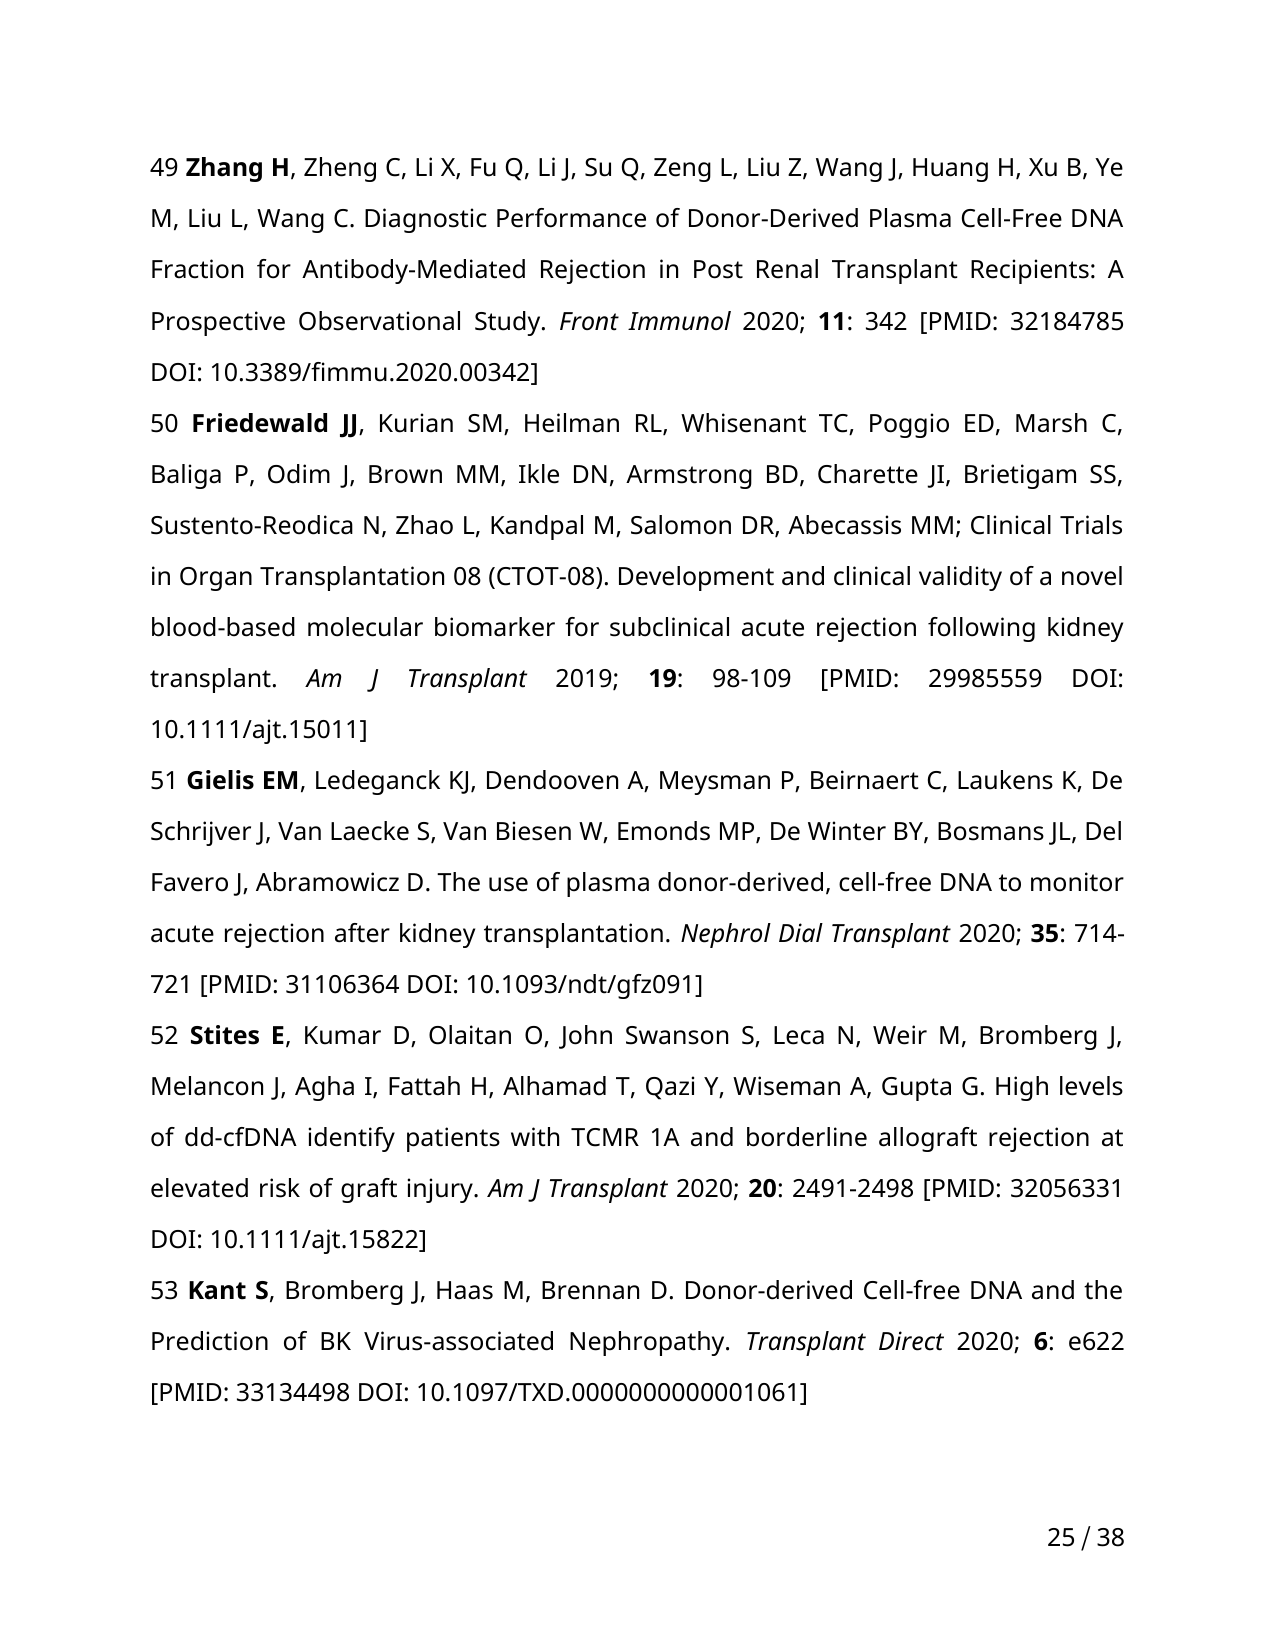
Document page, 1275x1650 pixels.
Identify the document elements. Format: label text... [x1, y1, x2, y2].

text 53 Kant S, Bromberg J, Haas M, Brennan D. Donor-derived Cell-free DNA and the Prediction of BK Virus-associated Nephropathy. Transplant Direct 2020; 6: e622 [PMID: 33134498 DOI: 10.1097/TXD.0000000000001061] [150, 1273, 1125, 1409]
text 51 Gielis EM, Ledeganck KJ, Dendooven A, Meysman P, Beirnaert C, Laukens K, De Schrijver J, Van Laecke S, Van Biesen W, Emonds MP, De Winter BY, Bosmans JL, Del Favero J, Abramowicz D. The use of plasma donor-derived, cell-free DNA to monitor acute rejection after kidney transplantation. Nephrol Dial Transplant 2020; 35: 714-721 [PMID: 31106364 DOI: 10.1093/ndt/gfz091] [150, 762, 1125, 1001]
text 49 Zhang H, Zheng C, Li X, Fu Q, Li J, Su Q, Zeng L, Liu Z, Wang J, Huang H, Xu B, Ye M, Liu L, Wang C. Diagnostic Performance of Donor-Derived Plasma Cell-Free DNA Fraction for Antibody-Mediated Rejection in Post Renal Transplant Recipients: A Prospective Observational Study. Front Immunol 2020; 11: 342 [PMID: 32184785 DOI: 10.3389/fimmu.2020.00342] [150, 150, 1125, 388]
text 50 Friedewald JJ, Kurian SM, Heilman RL, Whisenant TC, Poggio ED, Marsh C, Baliga P, Odim J, Brown MM, Ikle DN, Armstrong BD, Charette JI, Brietigam SS, Sustento-Reodica N, Zhao L, Kandpal M, Salomon DR, Abecassis MM; Clinical Trials in Organ Transplantation 08 (CTOT-08). Development and clinical validity of a novel blood-based molecular biomarker for subclinical acute rejection following kidney transplant. Am J Transplant 2019; 19: 98-109 [PMID: 29985559 DOI: 10.1111/ajt.15011] [150, 405, 1125, 746]
text 52 Stites E, Kumar D, Olaitan O, John Swanson S, Leca N, Weir M, Bromberg J, Melancon J, Agha I, Fattah H, Alhamad T, Qazi Y, Wiseman A, Gupta G. High levels of dd-cfDNA identify patients with TCMR 1A and borderline allograft rejection at elevated risk of graft injury. Am J Transplant 2020; 20: 2491-2498 [PMID: 32056331 DOI: 10.1111/ajt.15822] [150, 1018, 1125, 1256]
